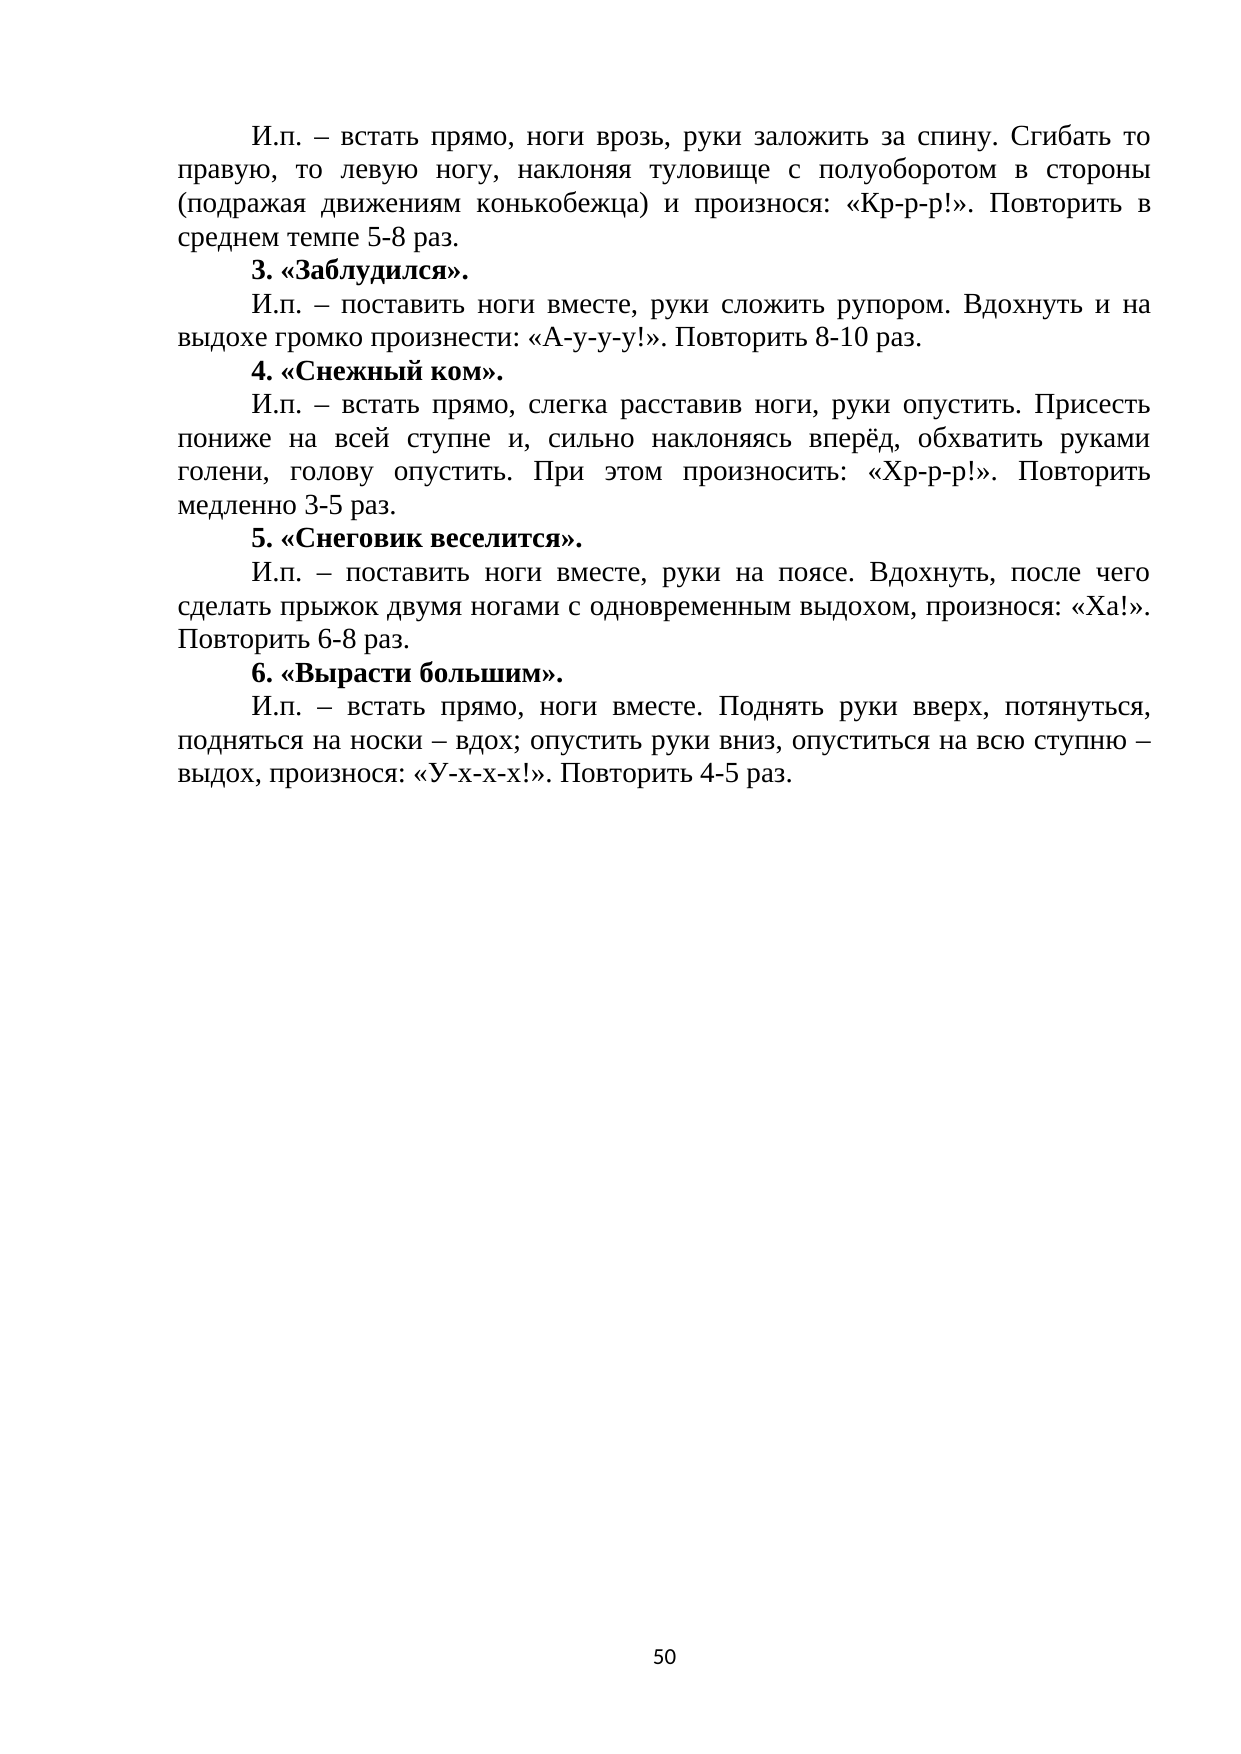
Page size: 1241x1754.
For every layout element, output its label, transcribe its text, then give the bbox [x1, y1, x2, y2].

text 5. «Снеговик веселится». [177, 521, 1152, 554]
text И.п. – встать прямо, слегка расставив ноги, руки опустить. Присесть пониже на всей ступне и, сильно наклоняясь вперёд, обхватить руками голени, голову опустить. При этом произносить: «Хр-р-р!». Повторить медленно 3-5 раз. [177, 386, 1152, 521]
text И.п. – поставить ноги вместе, руки на поясе. Вдохнуть, после чего сделать прыжок двумя ногами с одновременным выдохом, произнося: «Ха!». Повторить 6-8 раз. [177, 554, 1152, 655]
text И.п. – встать прямо, ноги врозь, руки заложить за спину. Сгибать то правую, то левую ногу, наклоняя туловище с полуоборотом в стороны (подражая движениям конькобежца) и произнося: «Кр-р-р!». Повторить в среднем темпе 5-8 раз. [177, 118, 1152, 252]
text И.п. – поставить ноги вместе, руки сложить рупором. Вдохнуть и на выдохе громко произнести: «А-у-у-у!». Повторить 8-10 раз. [177, 286, 1152, 353]
text 4. «Снежный ком». [177, 353, 1152, 386]
text 6. «Вырасти большим». [177, 655, 1152, 688]
text И.п. – встать прямо, ноги вместе. Поднять руки вверх, потянуться, подняться на носки – вдох; опустить руки вниз, опуститься на всю ступню – выдох, произнося: «У-х-х-х!». Повторить 4-5 раз. [177, 688, 1152, 789]
text 3. «Заблудился». [177, 252, 1152, 286]
